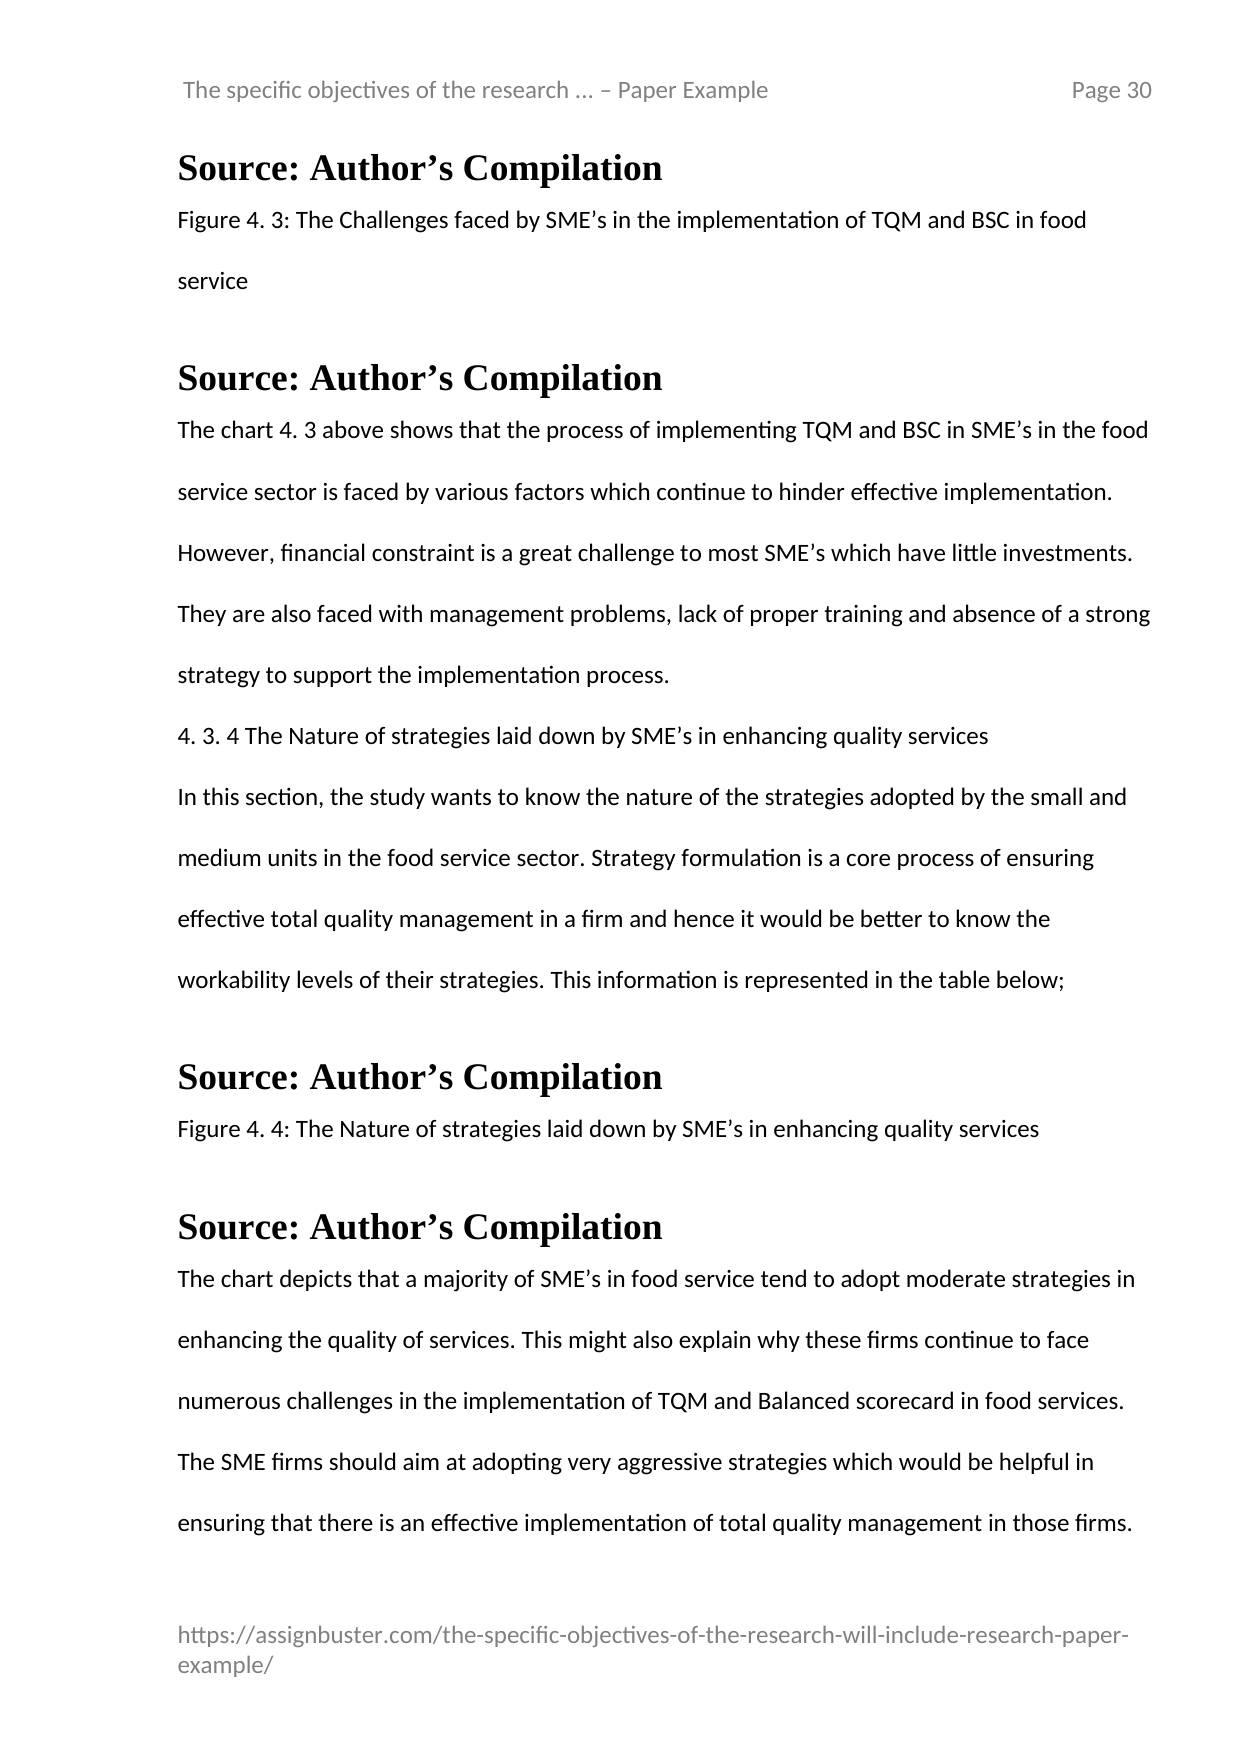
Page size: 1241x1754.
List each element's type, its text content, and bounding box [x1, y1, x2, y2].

subtitle Source: Author’s Compilation [177, 356, 1152, 399]
text Figure 4. 4: The Nature of strategies laid down by SME’s in enhancing quality services [177, 1114, 1152, 1144]
subtitle Source: Author’s Compilation [177, 1204, 1152, 1247]
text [177, 1263, 1152, 1538]
text The chart 4. 3 above shows that the process of implementing TQM and BSC in SME’s in the food service sector is faced by various factors which continue to hinder effective implementation. However, financial constraint is a great challenge to most SME’s which have little investments. They are also faced with management problems, lack of proper training and absence of a strong strategy to support the implementation process. 4. 3. 4 The Nature of strategies laid down by SME’s in enhancing quality services In this section, the study wants to know the nature of the strategies adopted by the small and medium units in the food service sector. Strategy formulation is a core process of ensuring effective total quality management in a firm and hence it would be better to know the workability levels of their strategies. This information is represented in the table below; [177, 415, 1152, 994]
subtitle Source: Author’s Compilation [177, 1054, 1152, 1098]
text Figure 4. 3: The Challenges faced by SME’s in the implementation of TQM and BSC in food service [177, 204, 1152, 296]
subtitle Source: Author’s Compilation [177, 145, 1152, 188]
